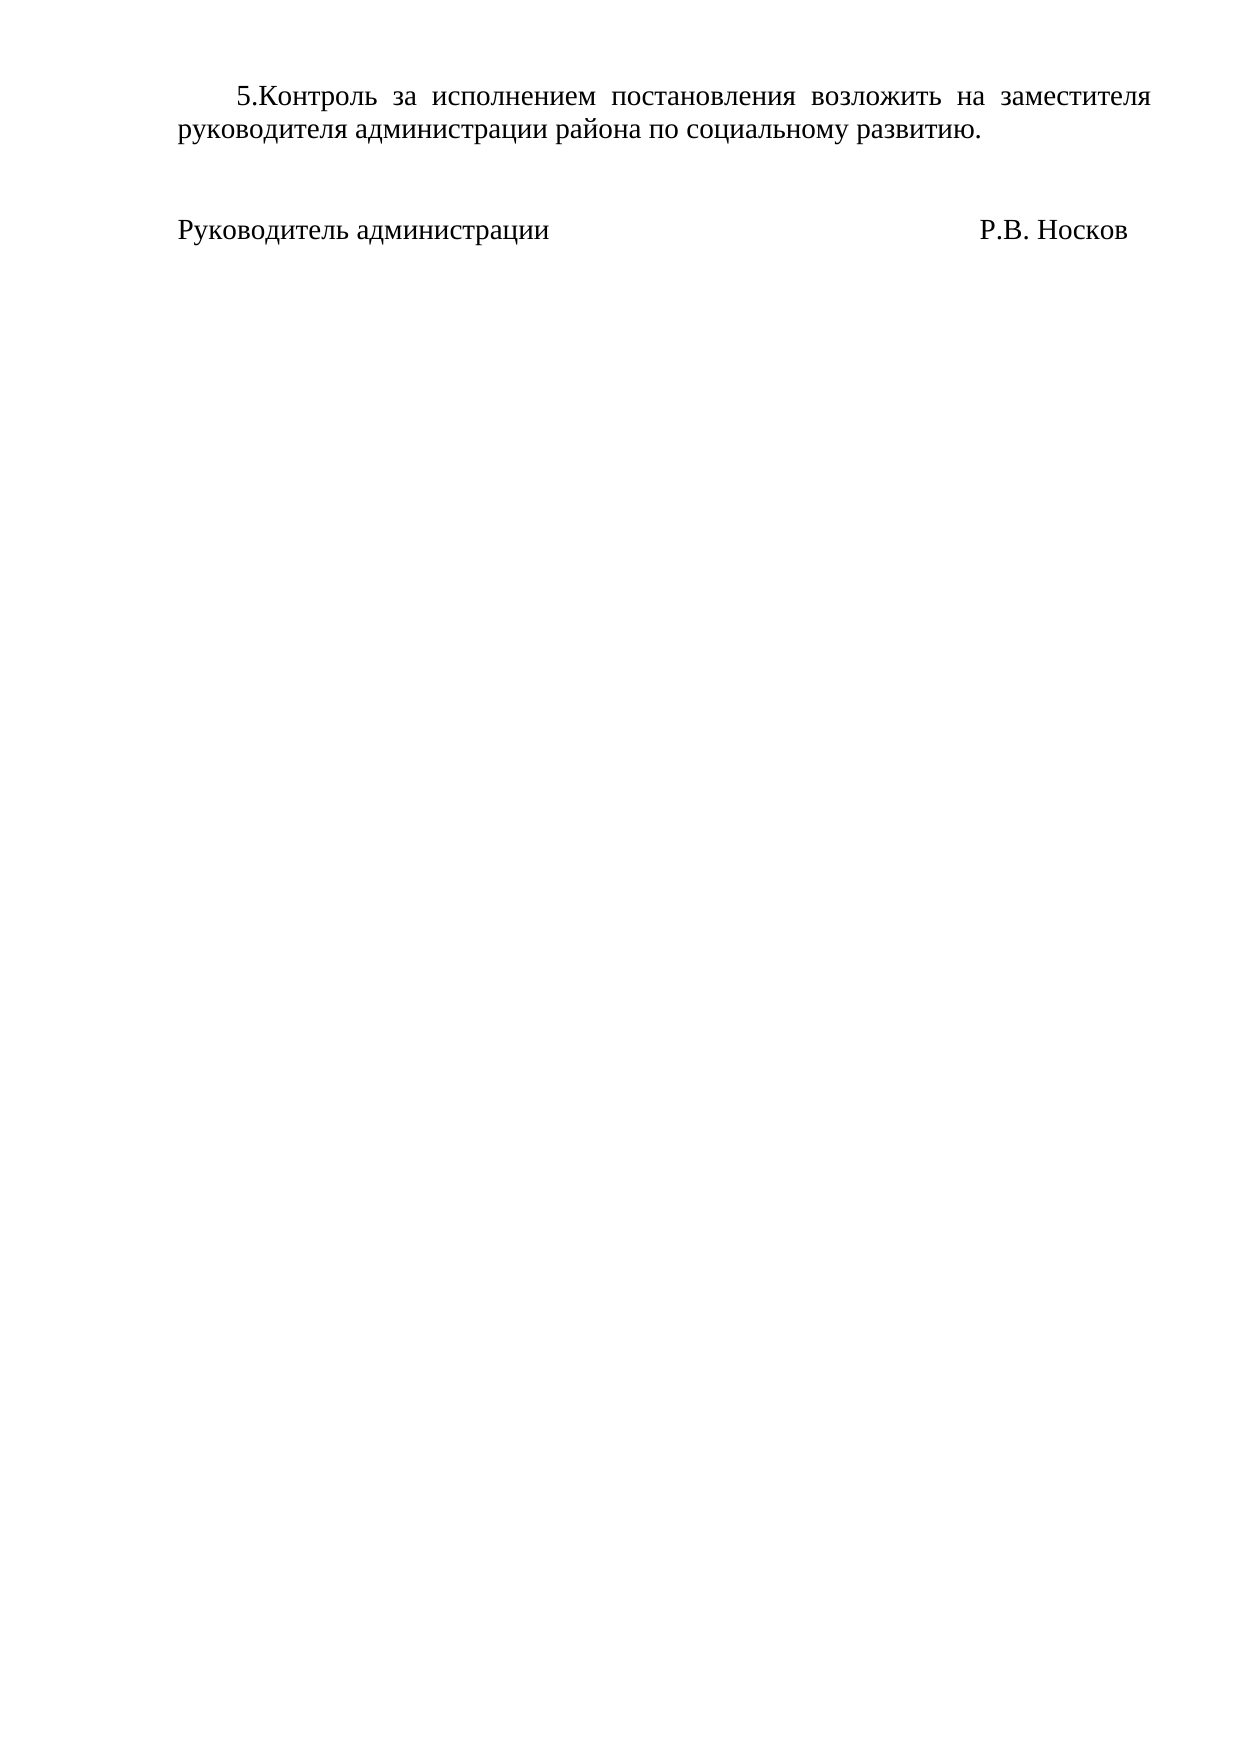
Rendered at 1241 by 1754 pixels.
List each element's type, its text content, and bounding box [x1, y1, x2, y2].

text Руководитель администрации Р.В. Носков [177, 212, 1192, 246]
text 5.Контроль за исполнением постановления возложить на заместителя руководителя администрации района по социальному развитию. [177, 78, 1152, 145]
